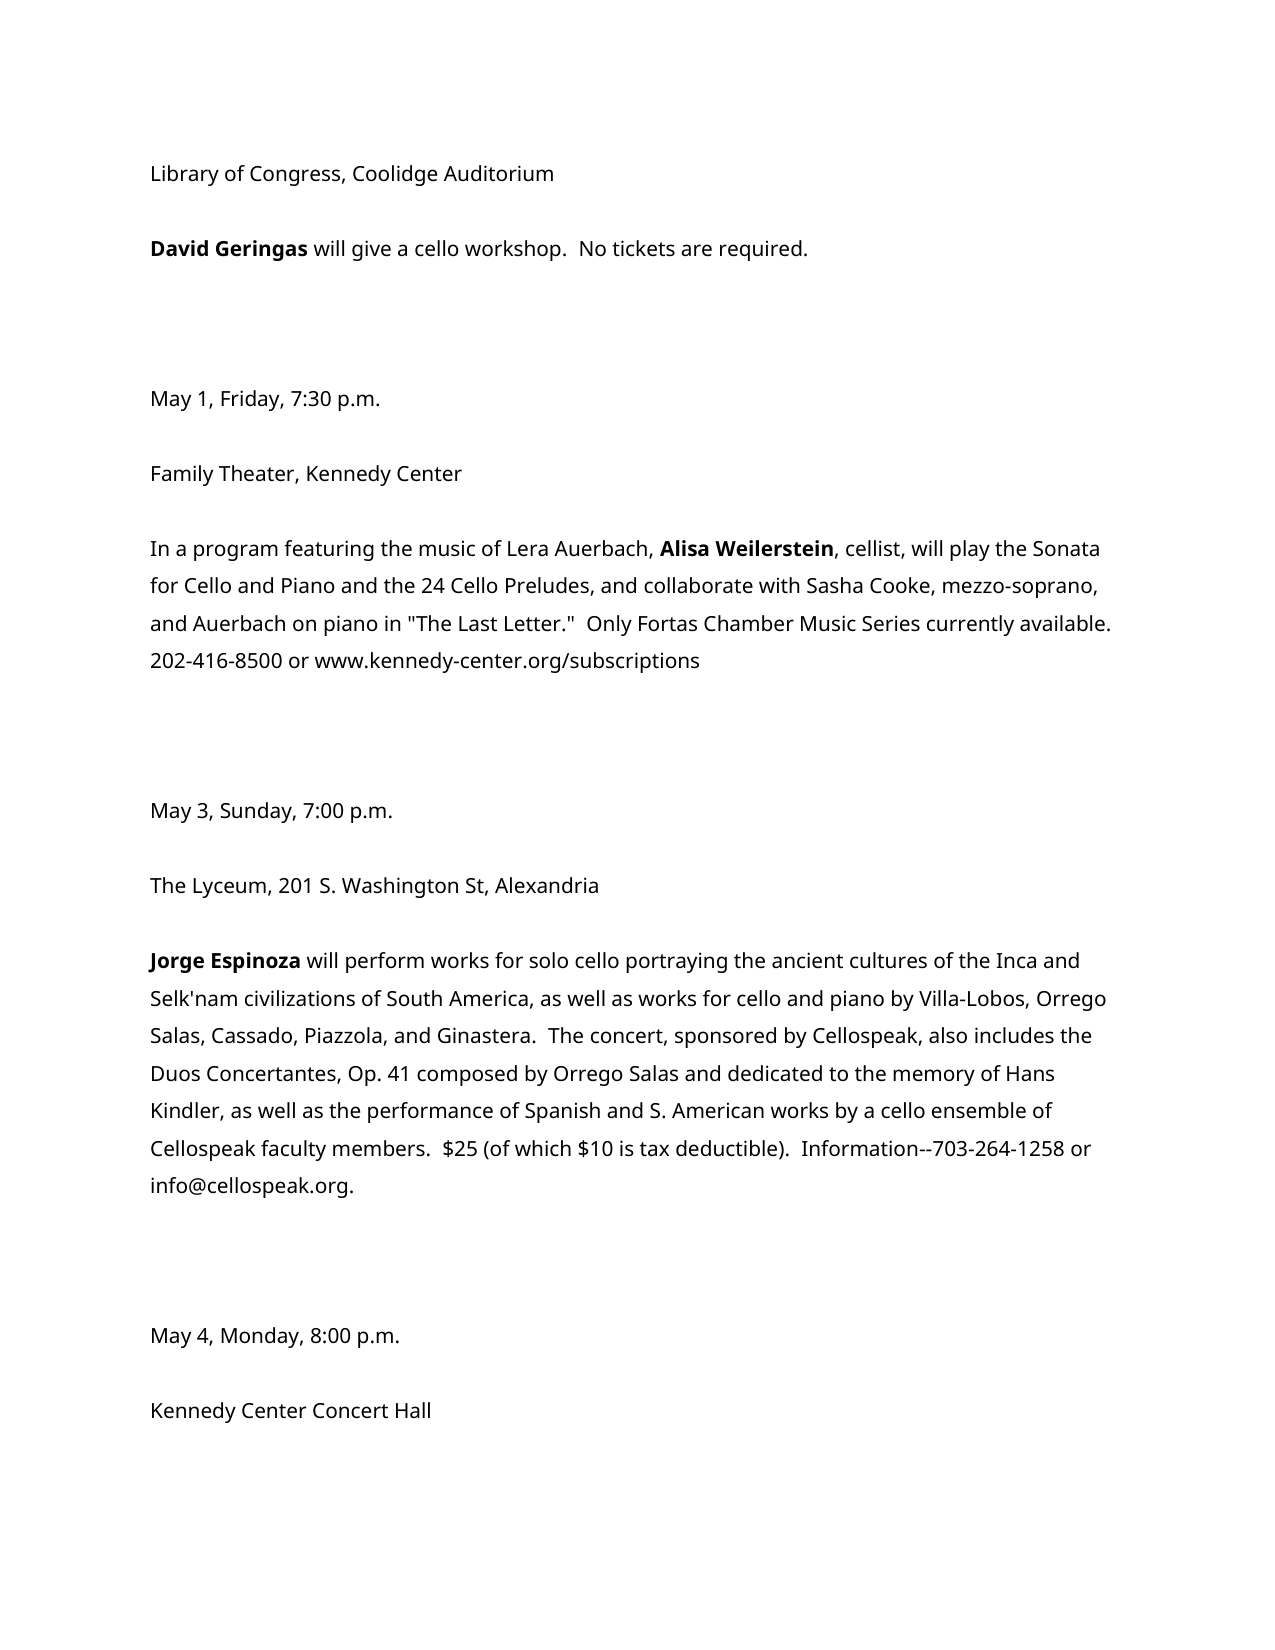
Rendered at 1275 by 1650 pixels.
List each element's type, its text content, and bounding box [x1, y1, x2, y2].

text Kennedy Center Concert Hall [150, 1387, 1125, 1425]
text The Lyceum, 201 S. Washington St, Alexandria [150, 862, 1125, 900]
text Library of Congress, Coolidge Auditorium [150, 150, 1125, 187]
text May 4, Monday, 8:00 p.m. [150, 1312, 1125, 1350]
text May 3, Sunday, 7:00 p.m. [150, 787, 1125, 825]
text David Geringas will give a cello workshop. No tickets are required. [150, 225, 1125, 262]
text May 1, Friday, 7:30 p.m. [150, 375, 1125, 412]
text Family Theater, Kennedy Center [150, 450, 1125, 487]
text In a program featuring the music of Lera Auerbach, Alisa Weilerstein, cellist, will play the Sonata for Cello and Piano and the 24 Cello Preludes, and collaborate with Sasha Cooke, mezzo-soprano, and Auerbach on piano in "The Last Letter." Only Fortas Chamber Music Series currently available. 202-416-8500 or www.kennedy-center.org/subscriptions [150, 525, 1125, 675]
text Jorge Espinoza will perform works for solo cello portraying the ancient cultures of the Inca and Selk'nam civilizations of South America, as well as works for cello and piano by Villa-Lobos, Orrego Salas, Cassado, Piazzola, and Ginastera. The concert, sponsored by Cellospeak, also includes the Duos Concertantes, Op. 41 composed by Orrego Salas and dedicated to the memory of Hans Kindler, as well as the performance of Spanish and S. American works by a cello ensemble of Cellospeak faculty members. $25 (of which $10 is tax deductible). Information--703-264-1258 or info@cellospeak.org. [150, 937, 1125, 1200]
